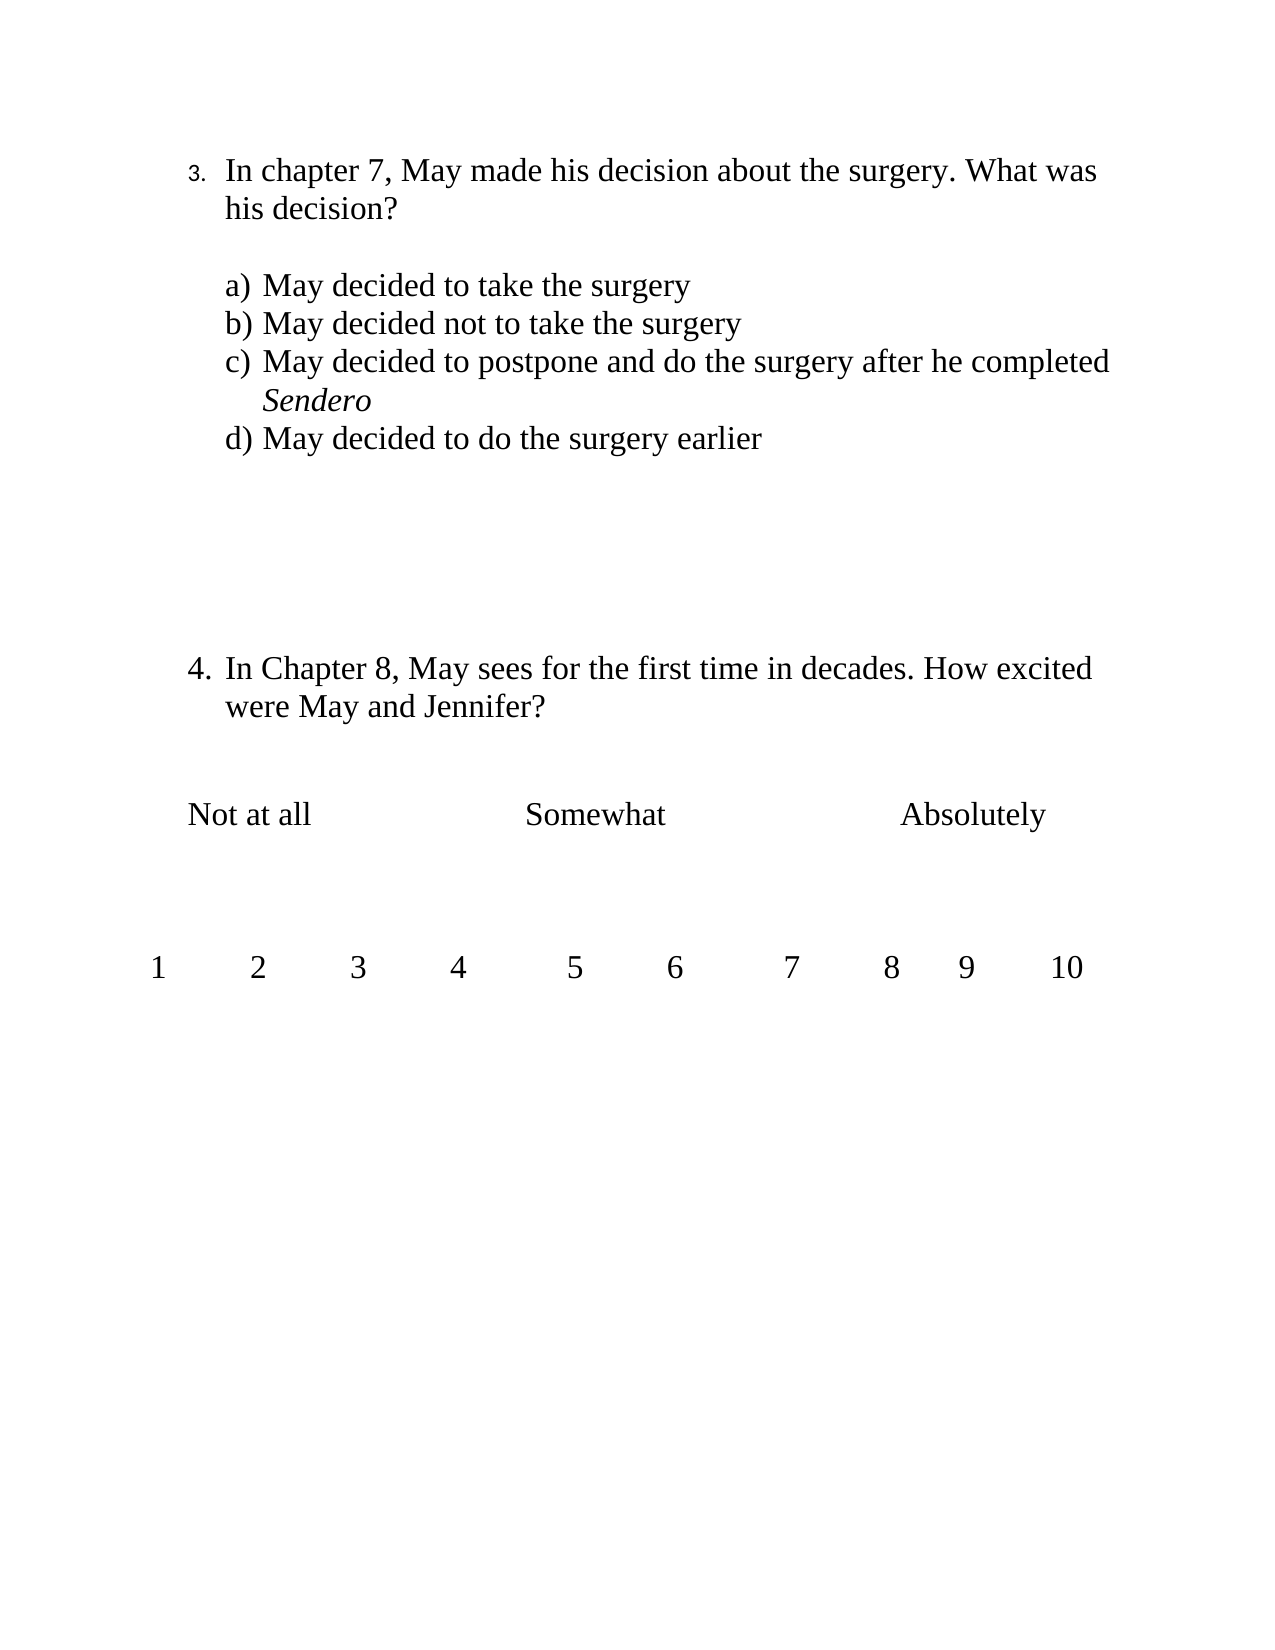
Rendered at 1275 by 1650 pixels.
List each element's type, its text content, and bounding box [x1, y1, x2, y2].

text 1 2 3 4 5 6 7 8 9 10 [150, 947, 1125, 986]
list In Chapter 8, May sees for the first time in decades. How excited were May and Jennifer? [187, 648, 1125, 725]
list In chapter 7, May made his decision about the surgery. What was his decision? [187, 150, 1125, 227]
text Not at all Somewhat Absolutely [187, 794, 1125, 832]
list May decided not to take the surgery [225, 303, 1125, 342]
list May decided to postpone and do the surgery after he completed Sendero [225, 342, 1125, 418]
list May decided to do the surgery earlier [225, 418, 1125, 457]
list May decided to take the surgery [225, 265, 1125, 303]
